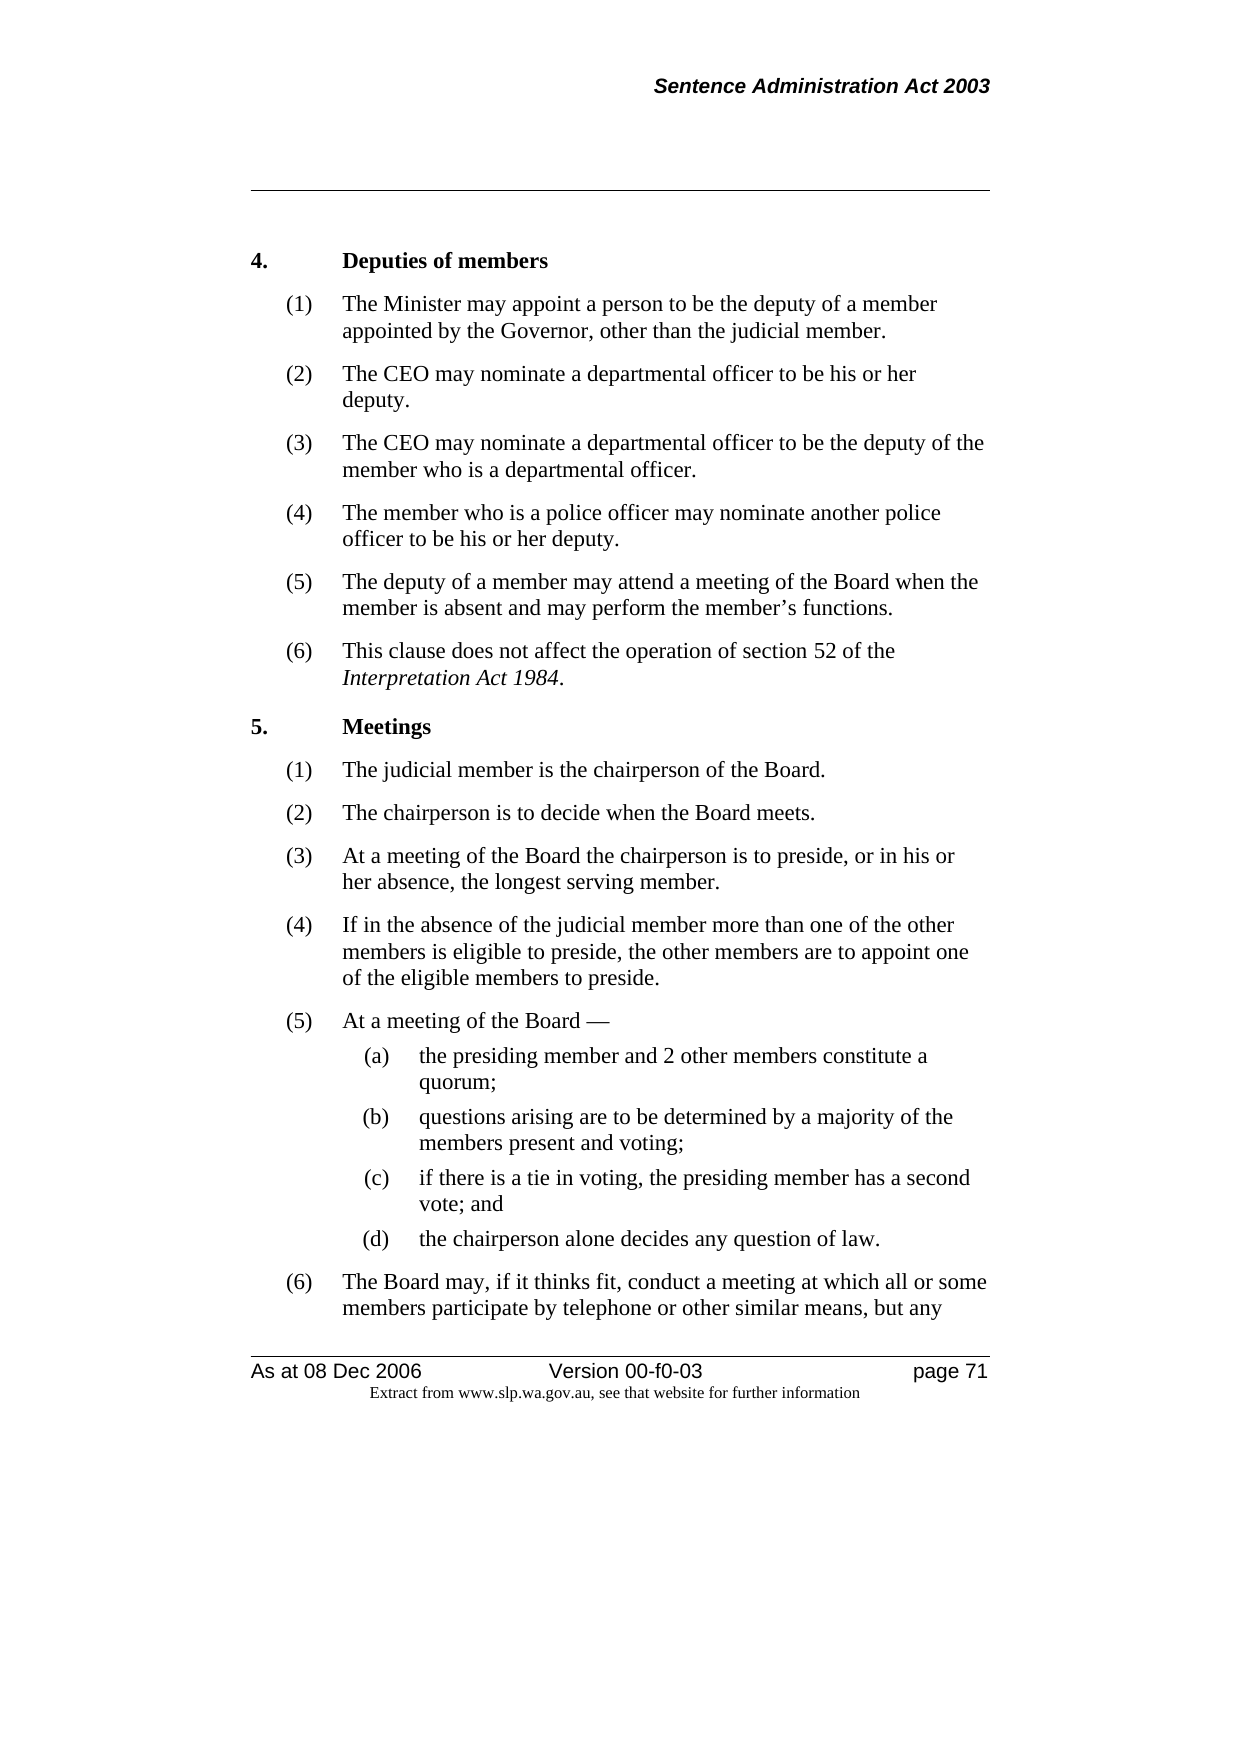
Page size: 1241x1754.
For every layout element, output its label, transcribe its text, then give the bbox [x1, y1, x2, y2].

text (2) The chairperson is to decide when the Board meets. [251, 799, 990, 825]
text (1) The judicial member is the chairperson of the Board. [251, 756, 990, 782]
text (4) The member who is a police officer may nominate another police officer to be his or her deputy. [251, 499, 990, 551]
text (6) This clause does not affect the operation of section 52 of the Interpretation Act 1984. [251, 637, 990, 690]
text (5) The deputy of a member may attend a meeting of the Board when the member is absent and may perform the member’s functions. [251, 568, 990, 621]
text (b) questions arising are to be determined by a majority of the members present and voting; [251, 1103, 990, 1156]
text (5) At a meeting of the Board — [251, 1007, 990, 1033]
text (1) The Minister may appoint a person to be the deputy of a member appointed by the Governor, other than the judicial member. [251, 291, 990, 343]
text (3) At a meeting of the Board the chairperson is to preside, or in his or her absence, the longest serving member. [251, 842, 990, 895]
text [251, 1268, 990, 1321]
subtitle 4. Deputies of members [251, 247, 990, 274]
subtitle 5. Meetings [251, 713, 990, 739]
text (a) the presiding member and 2 other members constitute a quorum; [251, 1042, 990, 1094]
text (4) If in the absence of the judicial member more than one of the other members is eligible to preside, the other members are to appoint one of the eligible members to preside. [251, 911, 990, 991]
text (2) The CEO may nominate a departmental officer to be his or her deputy. [251, 360, 990, 413]
text (c) if there is a tie in voting, the presiding member has a second vote; and [251, 1164, 990, 1217]
text (3) The CEO may nominate a departmental officer to be the deputy of the member who is a departmental officer. [251, 429, 990, 482]
text (d) the chairperson alone decides any question of law. [251, 1225, 990, 1251]
